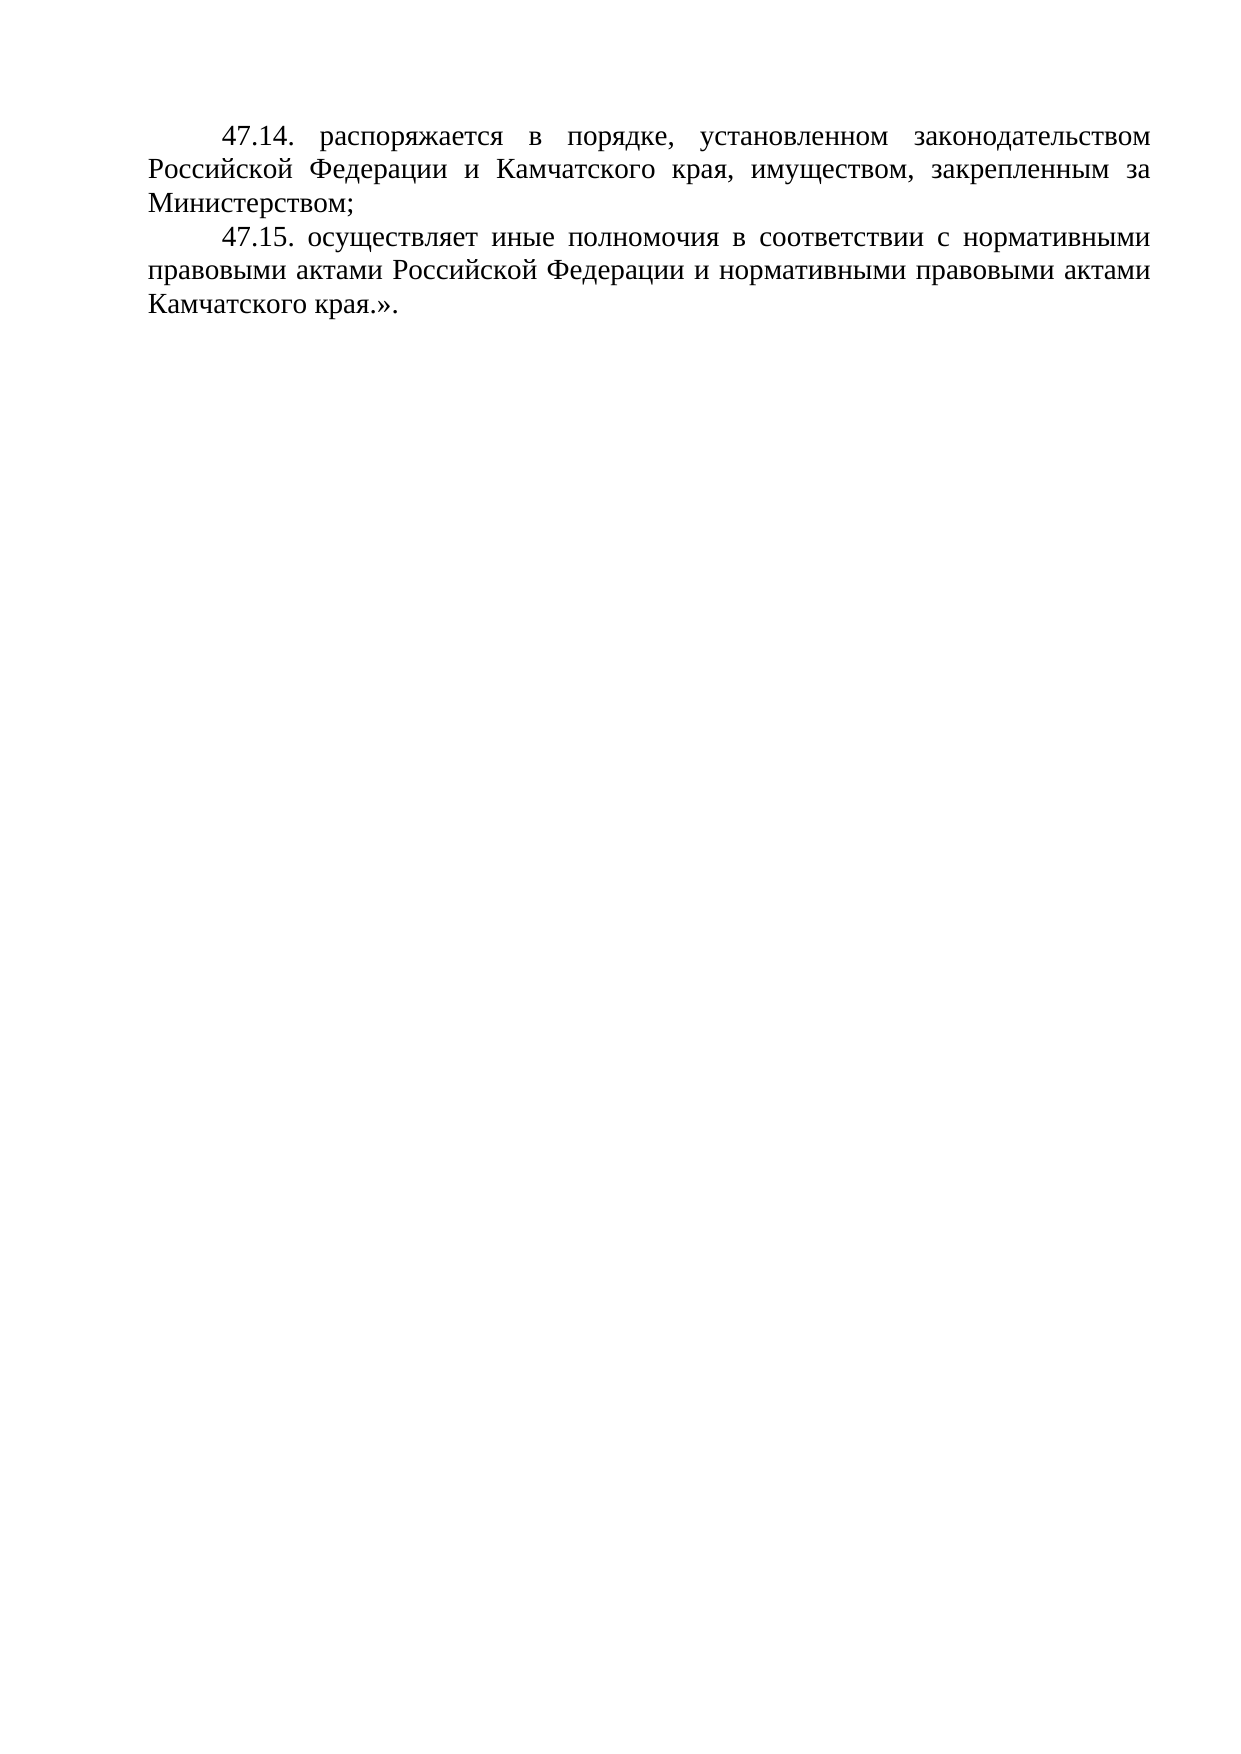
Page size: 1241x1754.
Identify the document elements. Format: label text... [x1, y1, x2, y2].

text 47.14. распоряжается в порядке, установленном законодательством Российской Федерации и Камчатского края, имуществом, закрепленным за Министерством; [148, 118, 1152, 219]
text 47.15. осуществляет иные полномочия в соответствии с нормативными правовыми актами Российской Федерации и нормативными правовыми актами Камчатского края.». [148, 219, 1152, 319]
